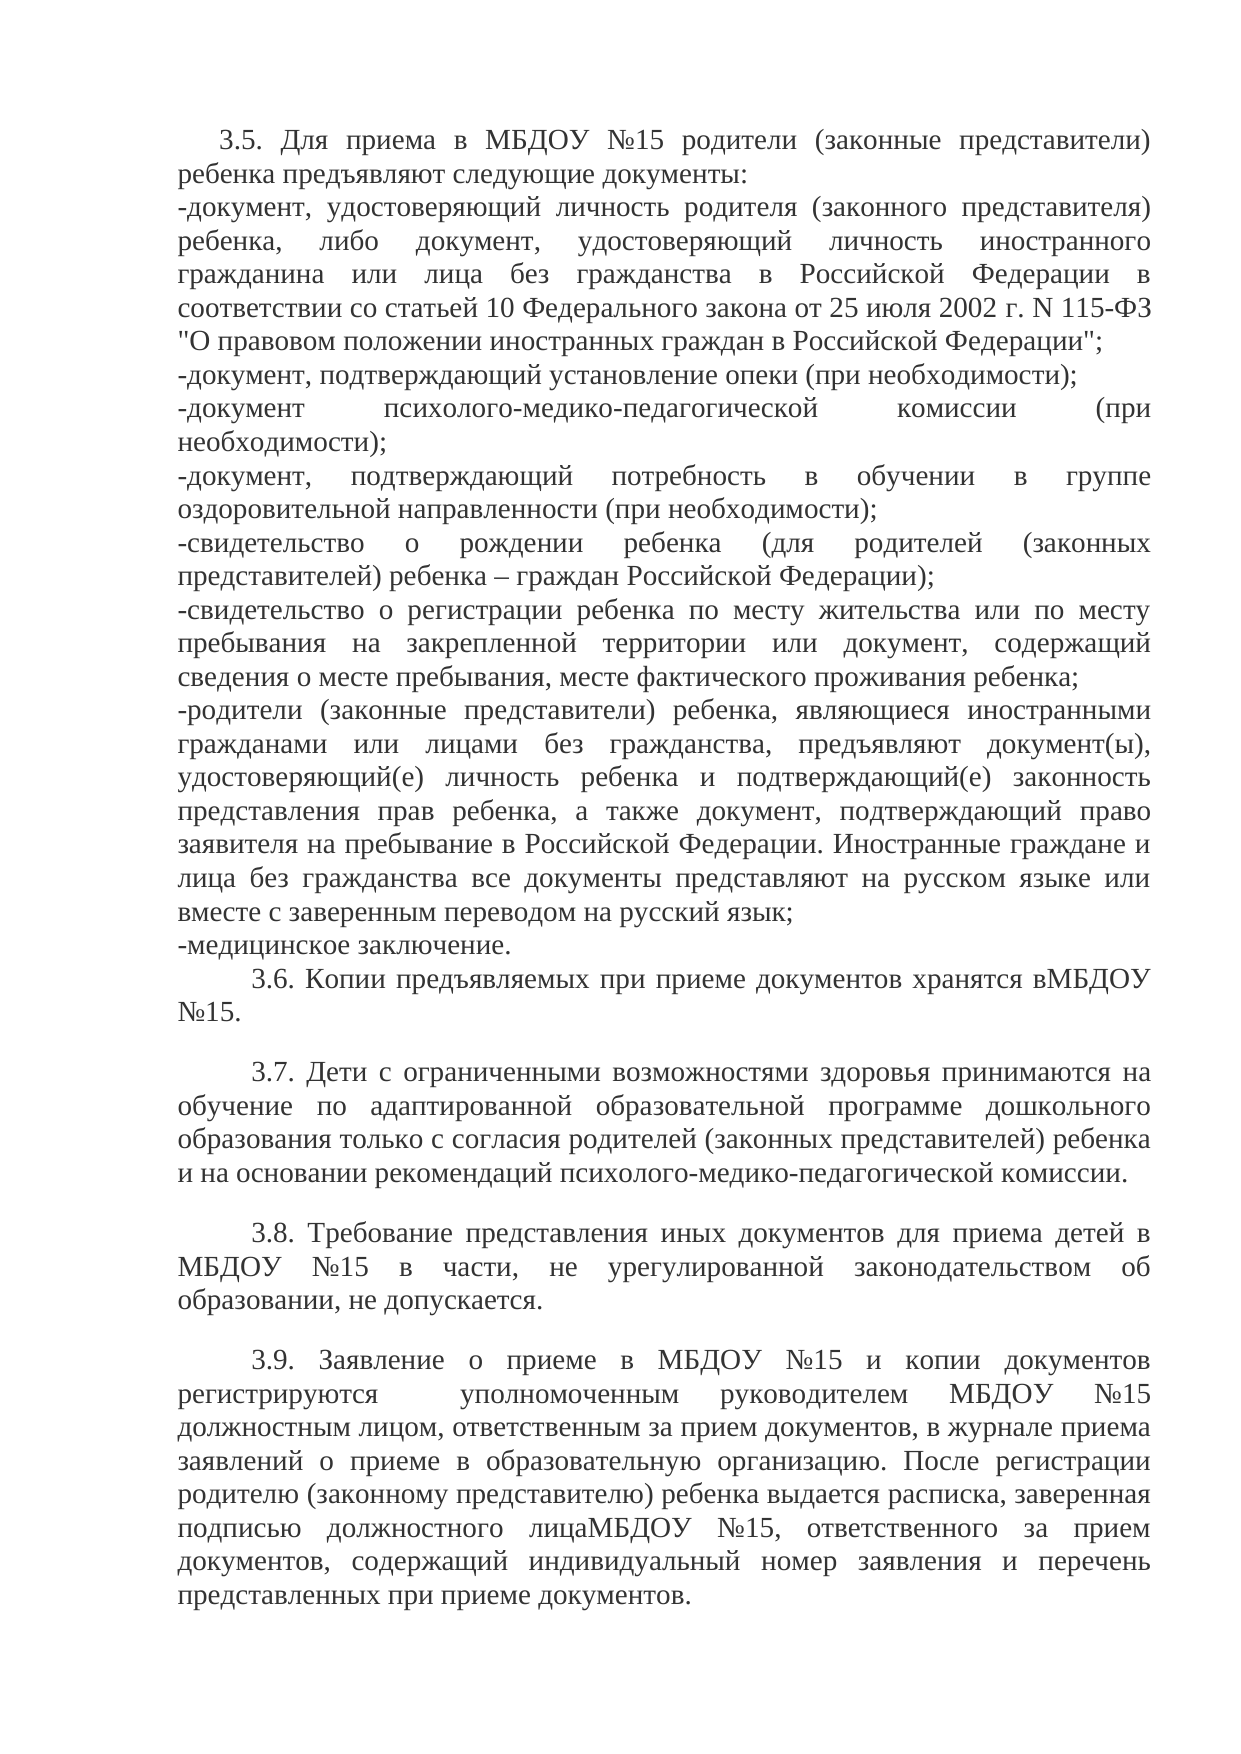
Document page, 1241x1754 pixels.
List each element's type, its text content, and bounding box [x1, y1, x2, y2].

text -свидетельство о регистрации ребенка по месту жительства или по месту пребывания на закрепленной территории или документ, содержащий сведения о месте пребывания, месте фактического проживания ребенка; [177, 592, 1152, 692]
text 3.7. Дети с ограниченными возможностями здоровья принимаются на обучение по адаптированной образовательной программе дошкольного образования только с согласия родителей (законных представителей) ребенка и на основании рекомендаций психолого-медико-педагогической комиссии. [177, 1054, 1152, 1188]
text -документ, подтверждающий потребность в обучении в группе оздоровительной направленности (при необходимости); [177, 458, 1152, 525]
text -документ, подтверждающий установление опеки (при необходимости); [177, 357, 1152, 391]
text 3.5. Для приема в МБДОУ №15 родители (законные представители) ребенка предъявляют следующие документы: [177, 122, 1152, 189]
text -родители (законные представители) ребенка, являющиеся иностранными гражданами или лицами без гражданства, предъявляют документ(ы), удостоверяющий(е) личность ребенка и подтверждающий(е) законность представления прав ребенка, а также документ, подтверждающий право заявителя на пребывание в Российской Федерации. Иностранные граждане и лица без гражданства все документы представляют на русском языке или вместе с заверенным переводом на русский язык; [177, 692, 1152, 927]
text -медицинское заключение. [177, 927, 1152, 961]
text -документ психолого-медико-педагогической комиссии (при необходимости); [177, 391, 1152, 458]
text -документ, удостоверяющий личность родителя (законного представителя) ребенка, либо документ, удостоверяющий личность иностранного гражданина или лица без гражданства в Российской Федерации в соответствии со статьей 10 Федерального закона от 25 июля 2002 г. N 115-ФЗ "О правовом положении иностранных граждан в Российской Федерации"; [177, 189, 1152, 357]
text 3.9. Заявление о приеме в МБДОУ №15 и копии документов регистрируются уполномоченным руководителем МБДОУ №15 должностным лицом, ответственным за прием документов, в журнале приема заявлений о приеме в образовательную организацию. После регистрации родителю (законному представителю) ребенка выдается расписка, заверенная подписью должностного лицаМБДОУ №15, ответственного за прием документов, содержащий индивидуальный номер заявления и перечень представленных при приеме документов. [177, 1342, 1152, 1611]
text -свидетельство о рождении ребенка (для родителей (законных представителей) ребенка – граждан Российской Федерации); [177, 525, 1152, 592]
text 3.8. Требование представления иных документов для приема детей в МБДОУ №15 в части, не урегулированной законодательством об образовании, не допускается. [177, 1215, 1152, 1316]
text 3.6. Копии предъявляемых при приеме документов хранятся вМБДОУ №15. [177, 961, 1152, 1028]
